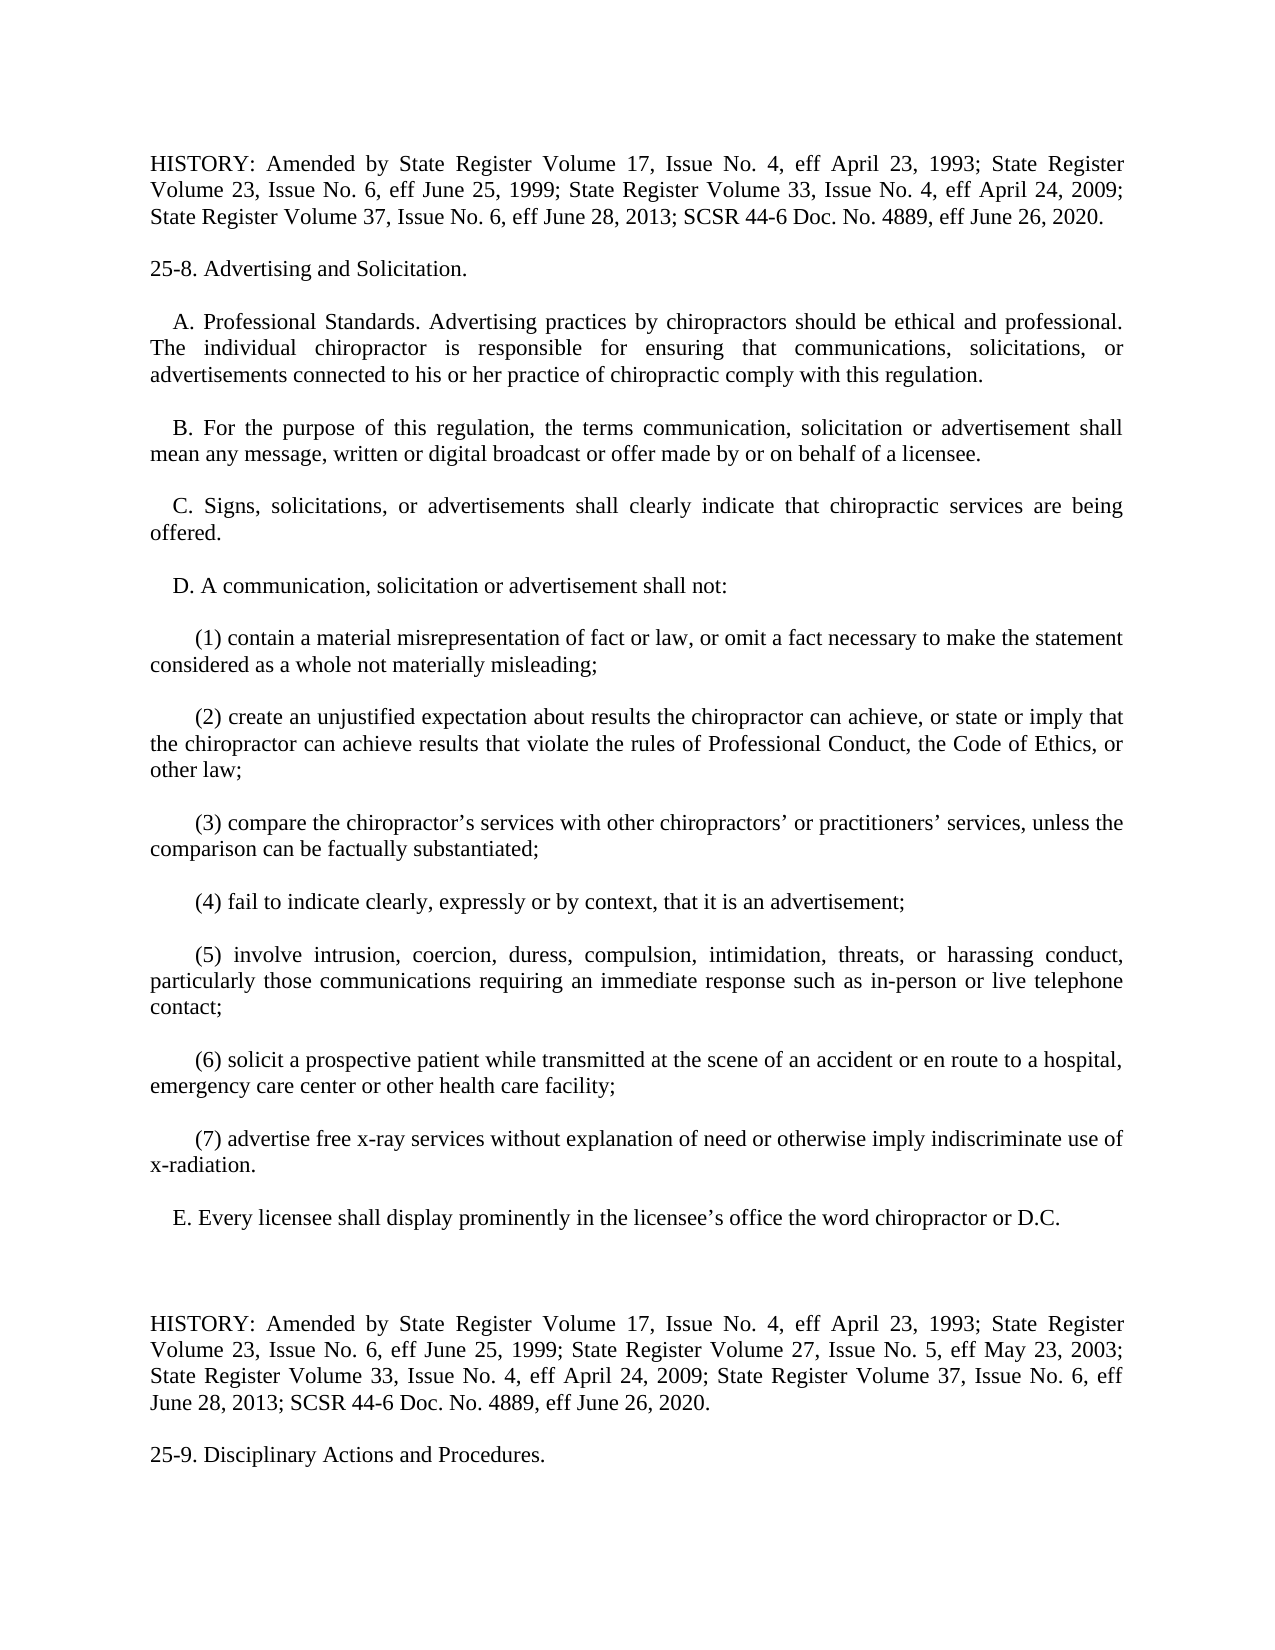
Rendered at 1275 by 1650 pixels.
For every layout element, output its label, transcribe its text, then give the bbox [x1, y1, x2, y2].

text (1) contain a material misrepresentation of fact or law, or omit a fact necessary to make the statement considered as a whole not materially misleading; [150, 624, 1125, 677]
text (7) advertise free x-ray services without explanation of need or otherwise imply indiscriminate use of x-radiation. [150, 1125, 1125, 1178]
text (4) fail to indicate clearly, expressly or by context, that it is an advertisement; [150, 888, 1125, 914]
text (6) solicit a prospective patient while transmitted at the scene of an accident or en route to a hospital, emergency care center or other health care facility; [150, 1046, 1125, 1099]
text D. A communication, solicitation or advertisement shall not: [150, 572, 1125, 598]
text (5) involve intrusion, coercion, duress, compulsion, intimidation, threats, or harassing conduct, particularly those communications requiring an immediate response such as in-person or live telephone contact; [150, 941, 1125, 1020]
text E. Every licensee shall display prominently in the licensee’s office the word chiropractor or D.C. [150, 1204, 1125, 1231]
text A. Professional Standards. Advertising practices by chiropractors should be ethical and professional. The individual chiropractor is responsible for ensuring that communications, solicitations, or advertisements connected to his or her practice of chiropractic comply with this regulation. [150, 308, 1125, 387]
text HISTORY: Amended by State Register Volume 17, Issue No. 4, eff April 23, 1993; State Register Volume 23, Issue No. 6, eff June 25, 1999; State Register Volume 33, Issue No. 4, eff April 24, 2009; State Register Volume 37, Issue No. 6, eff June 28, 2013; SCSR 44-6 Doc. No. 4889, eff June 26, 2020. [150, 150, 1125, 229]
text 25-9. Disciplinary Actions and Procedures. [150, 1441, 1125, 1468]
text 25-8. Advertising and Solicitation. [150, 255, 1125, 282]
text C. Signs, solicitations, or advertisements shall clearly indicate that chiropractic services are being offered. [150, 493, 1125, 545]
text HISTORY: Amended by State Register Volume 17, Issue No. 4, eff April 23, 1993; State Register Volume 23, Issue No. 6, eff June 25, 1999; State Register Volume 27, Issue No. 5, eff May 23, 2003; State Register Volume 33, Issue No. 4, eff April 24, 2009; State Register Volume 37, Issue No. 6, eff June 28, 2013; SCSR 44-6 Doc. No. 4889, eff June 26, 2020. [150, 1309, 1125, 1415]
text (3) compare the chiropractor’s services with other chiropractors’ or practitioners’ services, unless the comparison can be factually substantiated; [150, 809, 1125, 862]
text B. For the purpose of this regulation, the terms communication, solicitation or advertisement shall mean any message, written or digital broadcast or offer made by or on behalf of a licensee. [150, 413, 1125, 466]
text (2) create an unjustified expectation about results the chiropractor can achieve, or state or imply that the chiropractor can achieve results that violate the rules of Professional Conduct, the Code of Ethics, or other law; [150, 703, 1125, 782]
